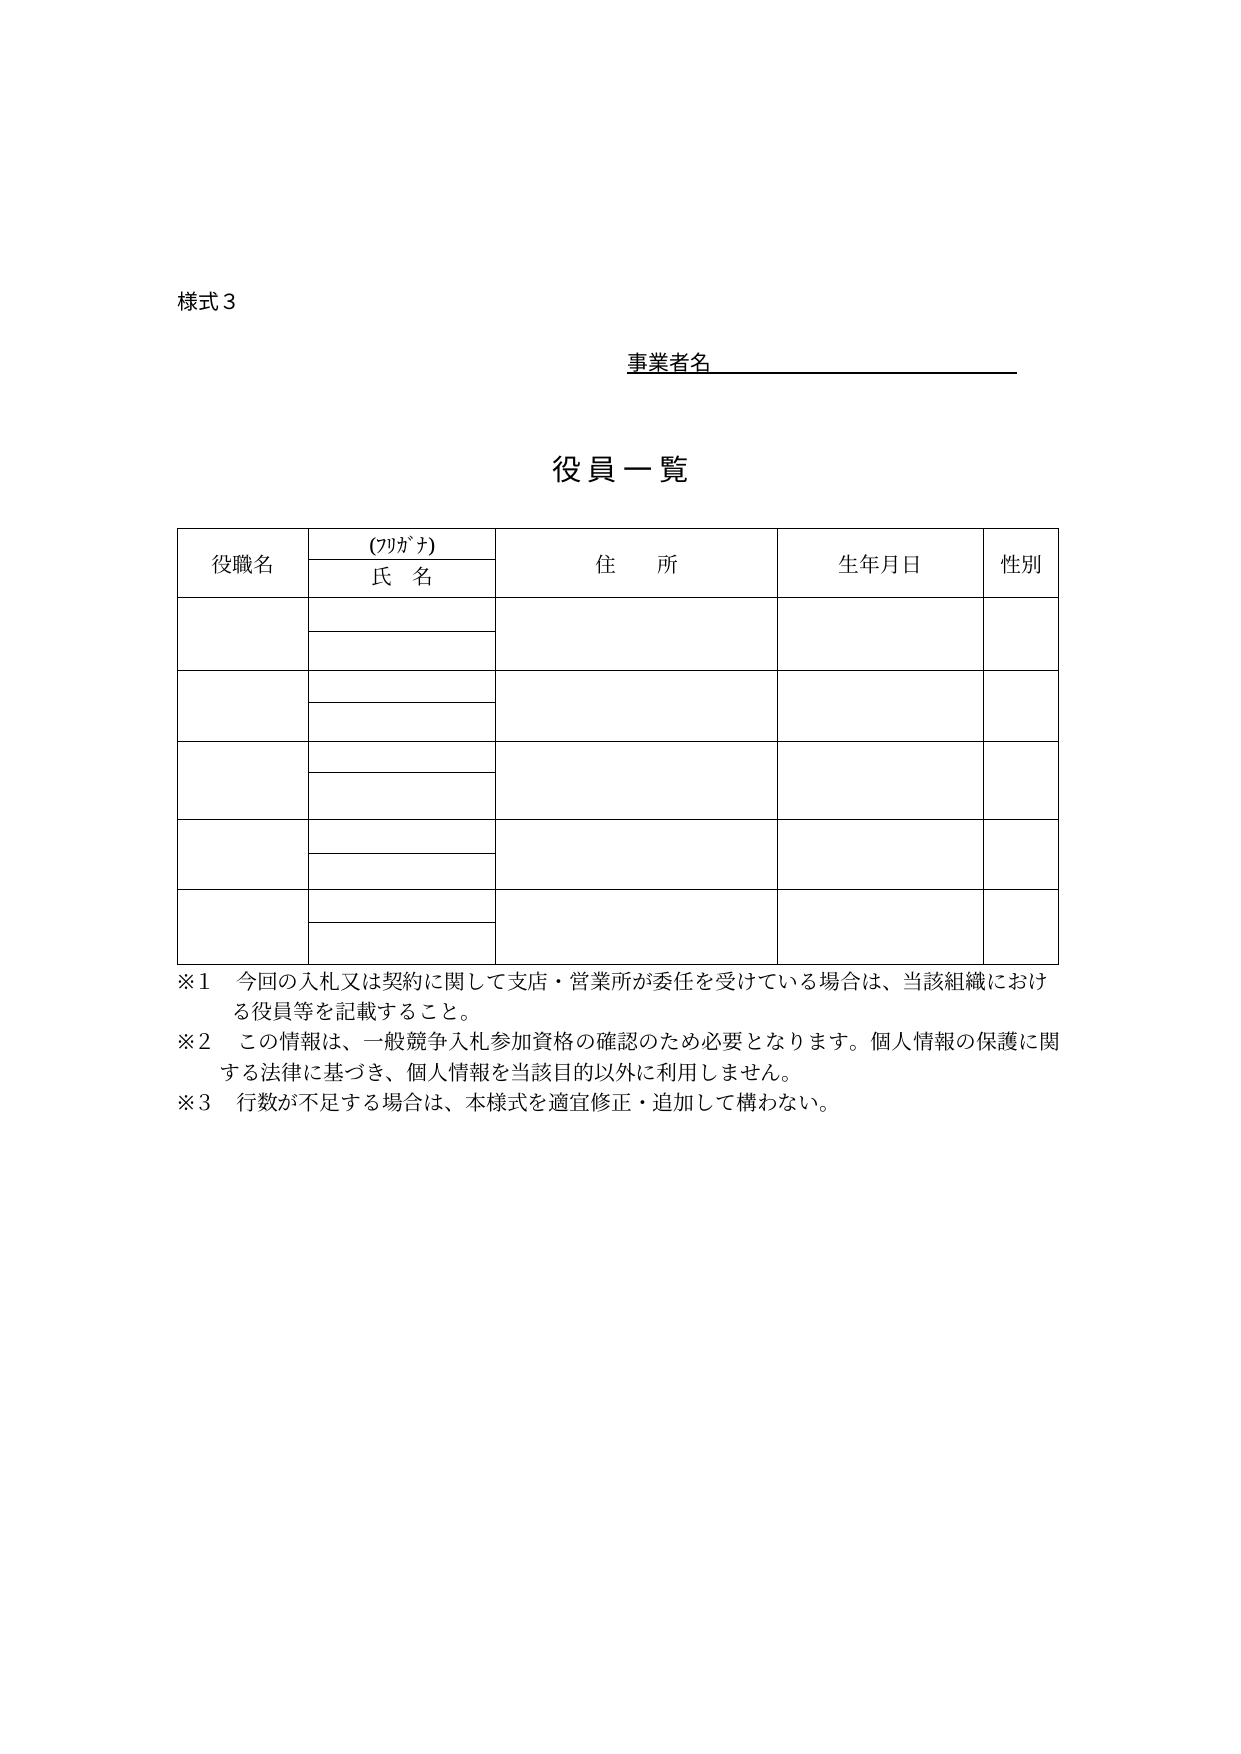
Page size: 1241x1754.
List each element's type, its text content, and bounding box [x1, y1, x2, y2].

table_cell [309, 820, 495, 853]
table_cell [778, 671, 983, 741]
table_cell [178, 742, 308, 819]
table_cell [778, 820, 983, 889]
table_cell [984, 820, 1058, 889]
table_header 生年月日 [778, 529, 983, 597]
text ※１ 今回の入札又は契約に関して支店・営業所が委任を受けている場合は、当該組織における役員等を記載すること。 [177, 965, 1063, 1026]
table_cell [309, 890, 495, 922]
table_cell [178, 820, 308, 889]
table_cell [984, 598, 1058, 670]
text ※２ この情報は、一般競争入札参加資格の確認のため必要となります。個人情報の保護に関する法律に基づき、個人情報を当該目的以外に利用しません。 [177, 1026, 1063, 1086]
table_cell [778, 742, 983, 819]
table_cell [309, 598, 495, 631]
text 様式３ [177, 286, 1063, 316]
table_cell 氏 名 [309, 560, 495, 597]
table_cell [309, 671, 495, 702]
table_cell [309, 854, 495, 889]
table_cell [309, 742, 495, 772]
text 事業者名 [627, 346, 1063, 376]
table_cell [178, 598, 308, 670]
table_cell [496, 742, 777, 819]
table_cell [778, 890, 983, 964]
table_cell [496, 598, 777, 670]
table_cell [496, 671, 777, 741]
table_cell [984, 671, 1058, 741]
table_header 住 所 [496, 529, 777, 597]
table_cell [984, 890, 1058, 964]
table_cell [309, 632, 495, 670]
table_cell [178, 890, 308, 964]
table_cell [309, 703, 495, 741]
table_cell [178, 671, 308, 741]
table_header (ﾌﾘｶﾞﾅ) [309, 529, 495, 559]
table_cell [984, 742, 1058, 819]
table_cell [309, 773, 495, 819]
table_cell [778, 598, 983, 670]
table_header 役職名 [178, 529, 308, 597]
text ※３ 行数が不足する場合は、本様式を適宜修正・追加して構わない。 [177, 1086, 1063, 1117]
table_cell [496, 890, 777, 964]
table_cell [309, 923, 495, 964]
text 役 員 一 覧 [177, 437, 1063, 498]
table_cell [496, 820, 777, 889]
table_header 性別 [984, 529, 1058, 597]
